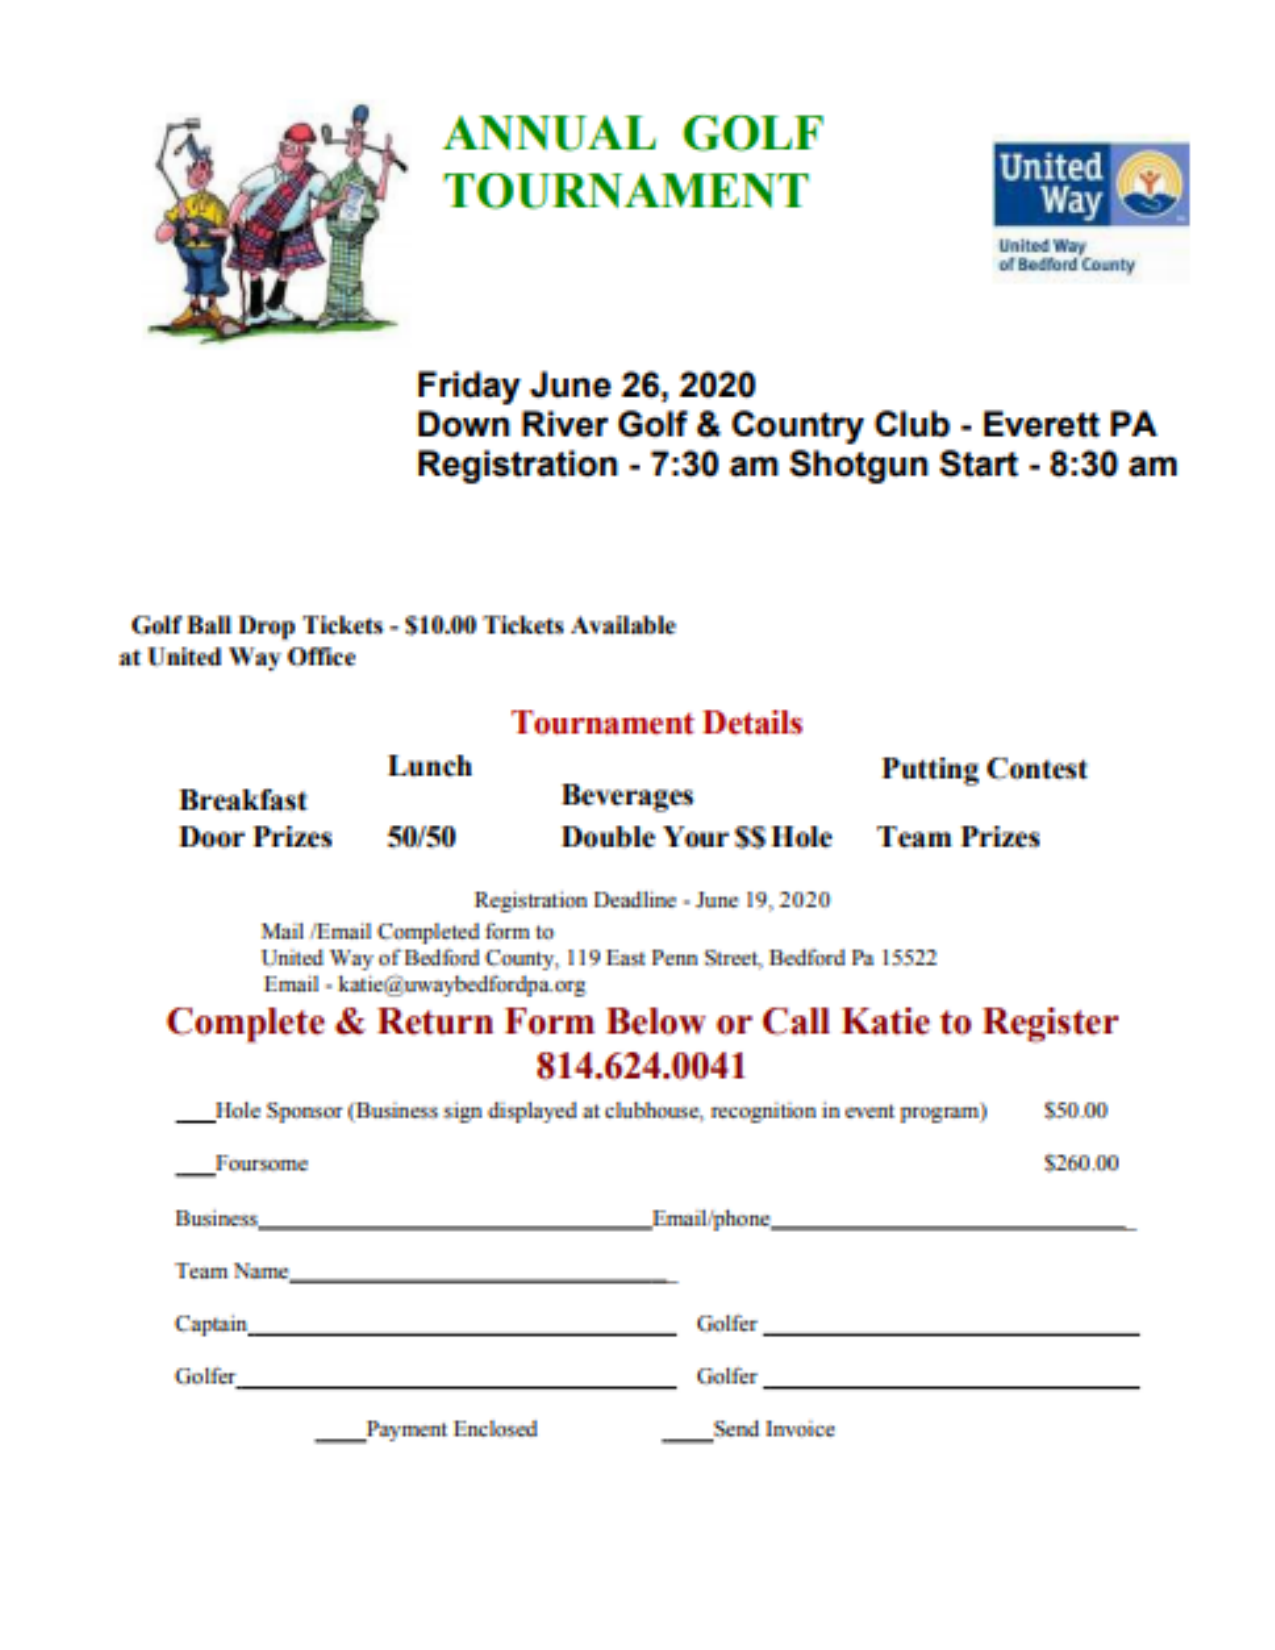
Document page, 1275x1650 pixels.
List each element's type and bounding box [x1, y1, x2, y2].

picture [75, 75, 1229, 1524]
